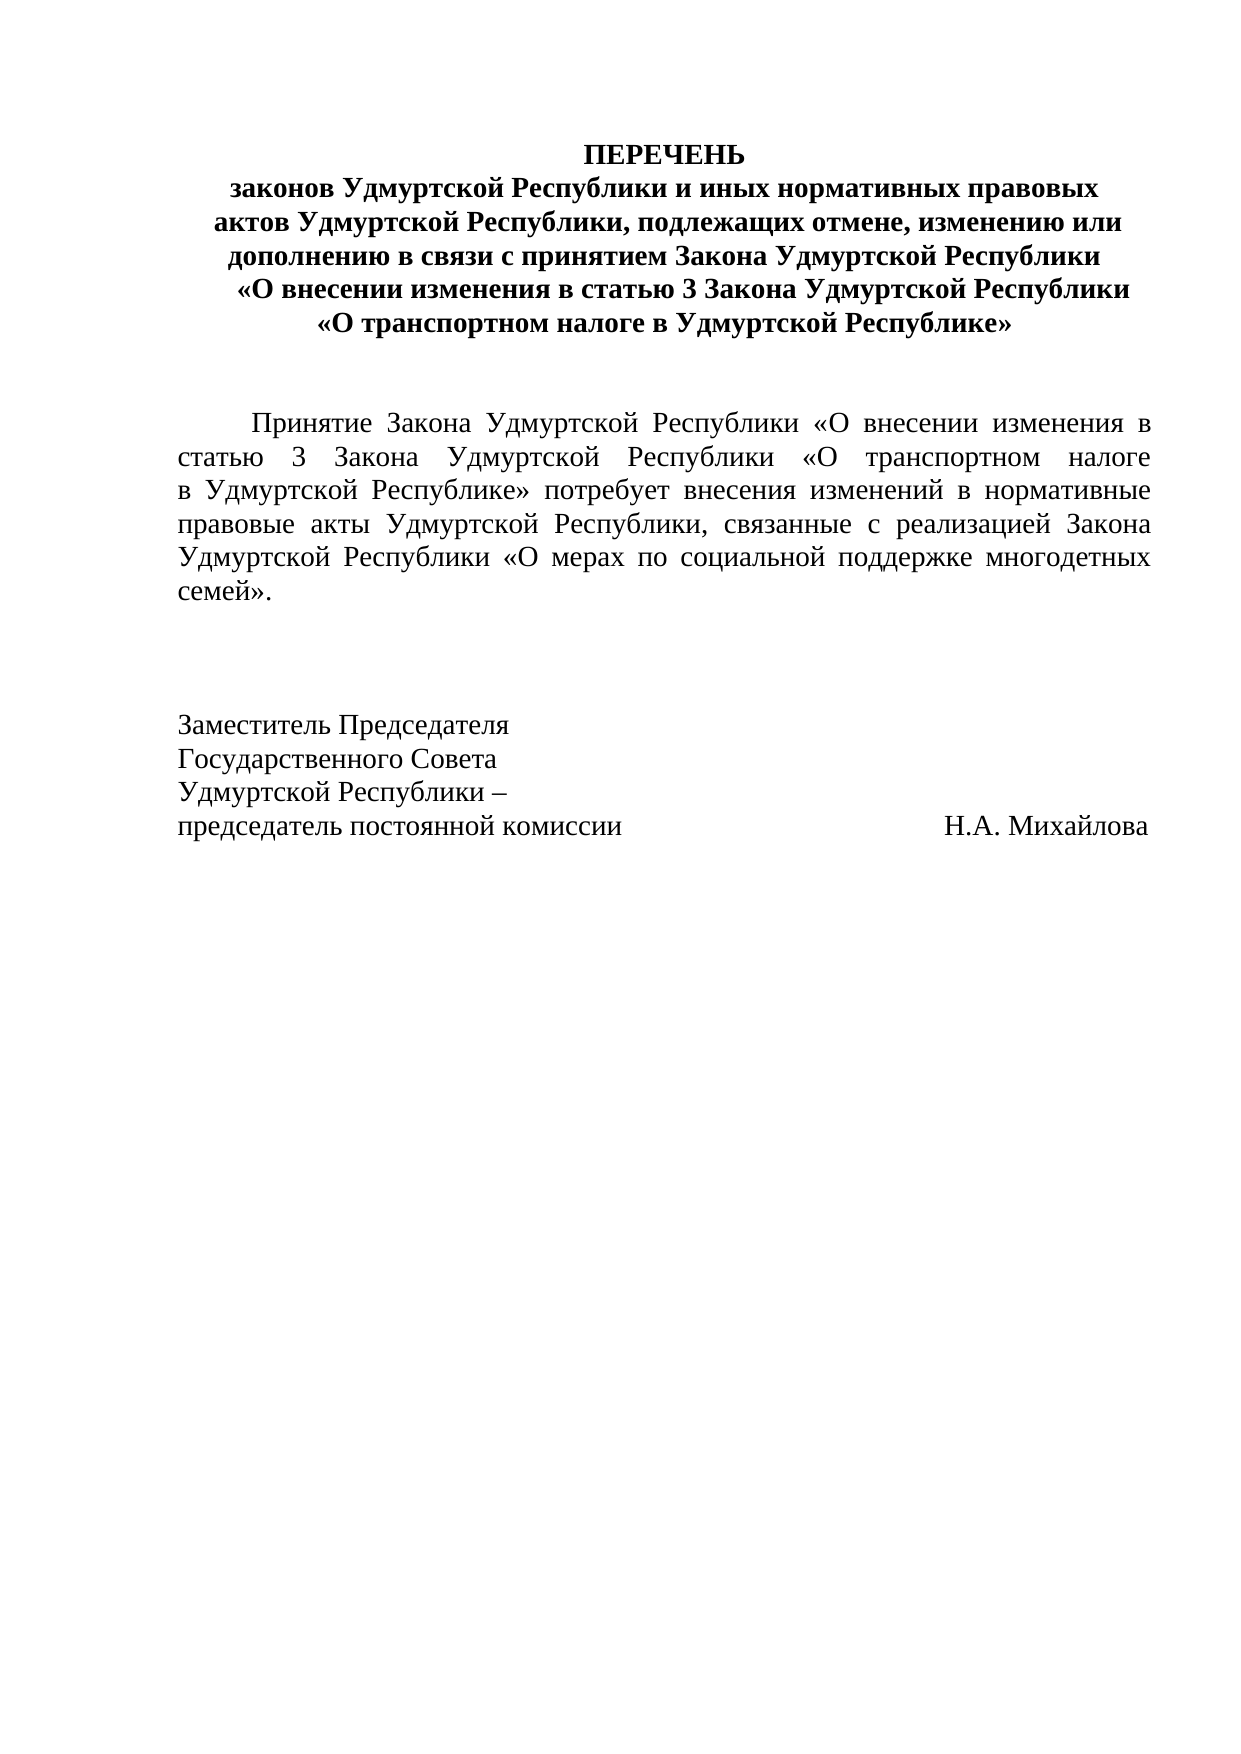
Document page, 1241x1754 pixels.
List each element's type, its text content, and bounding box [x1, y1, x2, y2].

text законов Удмуртской Республики и иных нормативных правовых [177, 171, 1152, 204]
text «О внесении изменения в статью 3 Закона Удмуртской Республики [177, 271, 1190, 305]
text председатель постоянной комиссии Н.А. Михайлова [177, 808, 1152, 841]
title «О транспортном налоге в Удмуртской Республике» [177, 305, 1152, 338]
text актов Удмуртской Республики, подлежащих отмене, изменению или дополнению в связи с принятием Закона Удмуртской Республики [177, 204, 1152, 271]
text Заместитель Председателя [177, 707, 1152, 741]
text ПЕРЕЧЕНЬ [177, 137, 1152, 171]
text Удмуртской Республики – [177, 774, 1152, 808]
text Принятие Закона Удмуртской Республики «О внесении изменения в статью 3 Закона Удмуртской Республики «О транспортном налоге в Удмуртской Республике» потребует внесения изменений в нормативные правовые акты Удмуртской Республики, связанные с реализацией Закона Удмуртской Республики «О мерах по социальной поддержке многодетных семей». [177, 405, 1152, 607]
text Государственного Совета [177, 741, 1152, 774]
